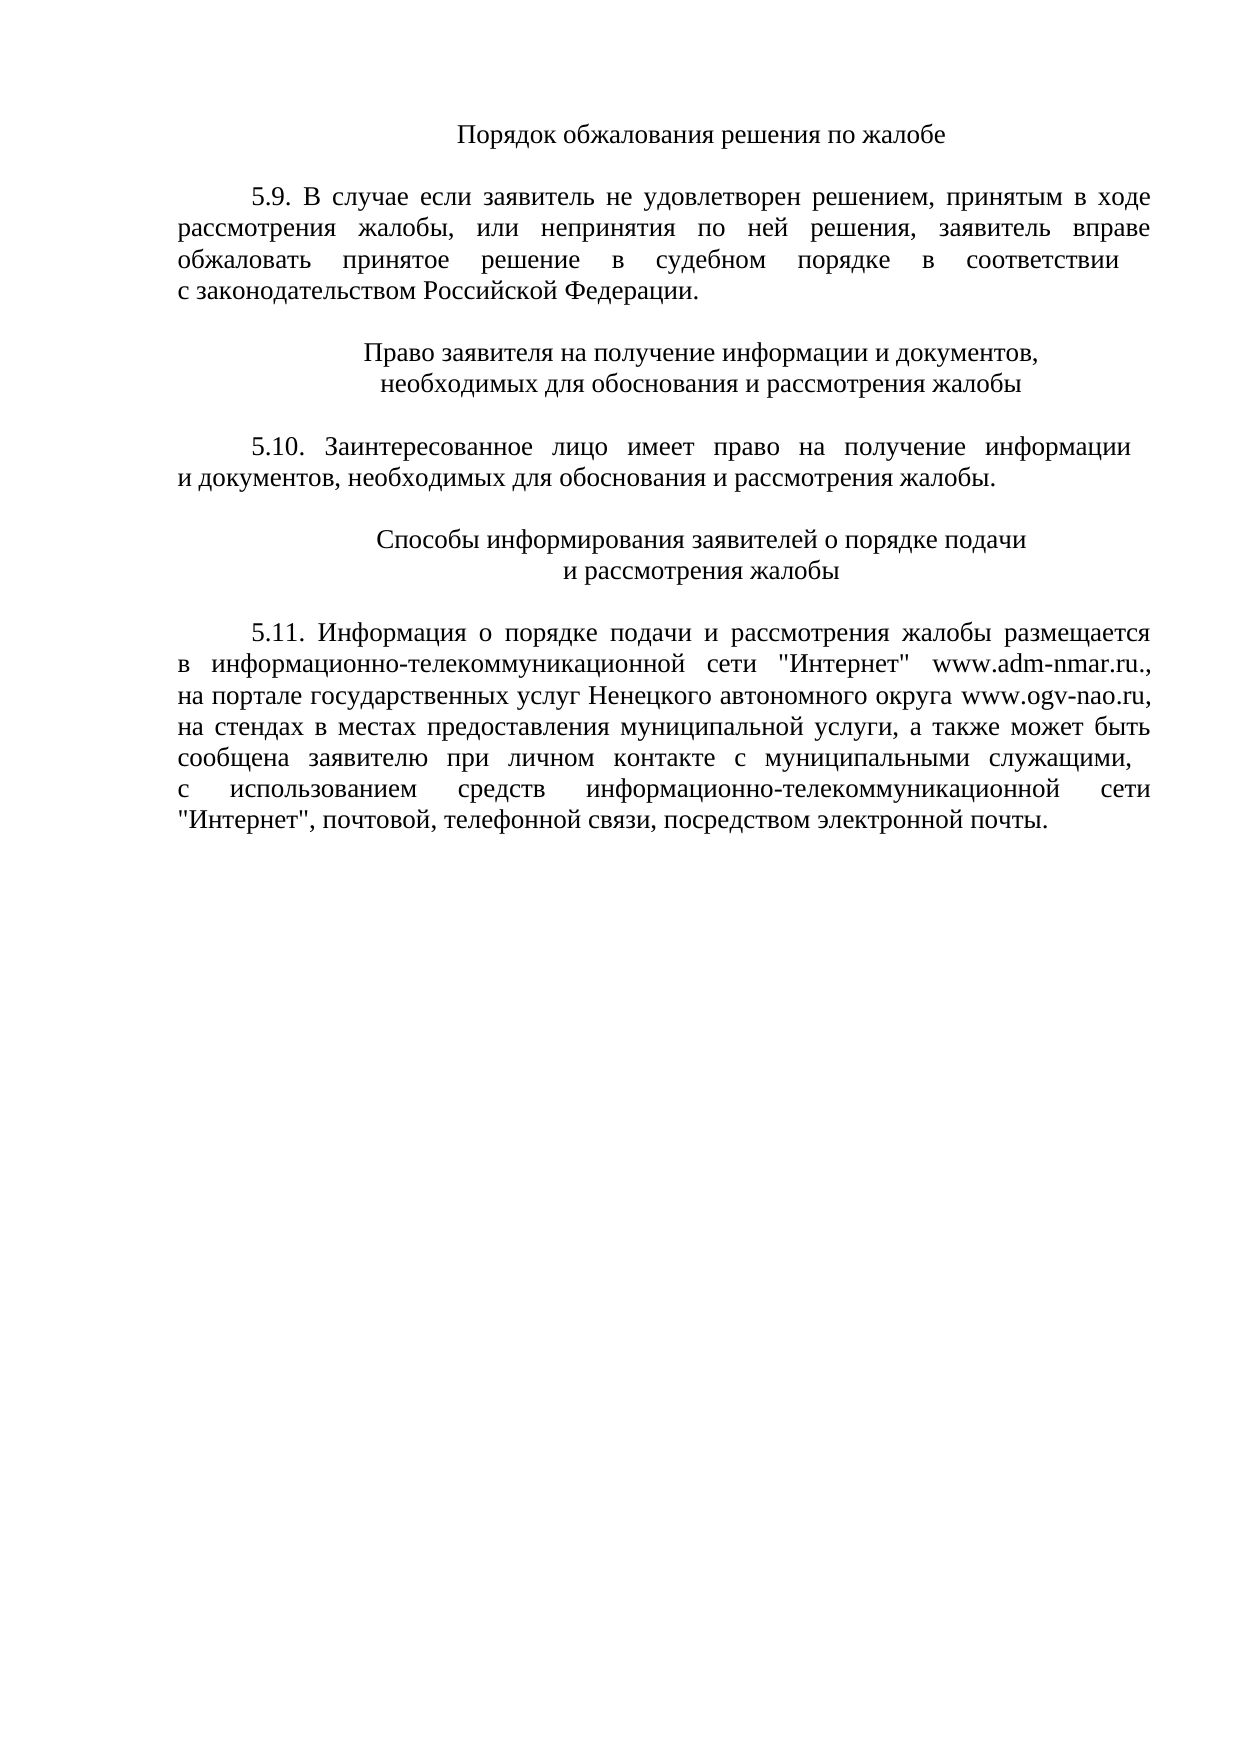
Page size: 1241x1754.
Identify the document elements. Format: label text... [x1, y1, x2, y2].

text необходимых для обоснования и рассмотрения жалобы [177, 367, 1152, 398]
text и рассмотрения жалобы [177, 554, 1152, 585]
text Способы информирования заявителей о порядке подачи [177, 523, 1152, 554]
text 5.10. Заинтересованное лицо имеет право на получение информации и документов, необходимых для обоснования и рассмотрения жалобы. [177, 429, 1152, 492]
text 5.11. Информация о порядке подачи и рассмотрения жалобы размещается в информационно-телекоммуникационной сети "Интернет" www.adm-nmar.ru., на портале государственных услуг Ненецкого автономного округа www.ogv-nao.ru, на стендах в местах предоставления муниципальной услуги, а также может быть сообщена заявителю при личном контакте с муниципальными служащими, с использованием средств информационно-телекоммуникационной сети "Интернет", почтовой, телефонной связи, посредством электронной почты. [177, 616, 1152, 834]
text 5.9. В случае если заявитель не удовлетворен решением, принятым в ходе рассмотрения жалобы, или непринятия по ней решения, заявитель вправе обжаловать принятое решение в судебном порядке в соответствии с законодательством Российской Федерации. [177, 180, 1152, 305]
text Порядок обжалования решения по жалобе [177, 118, 1152, 149]
text Право заявителя на получение информации и документов, [177, 336, 1152, 367]
